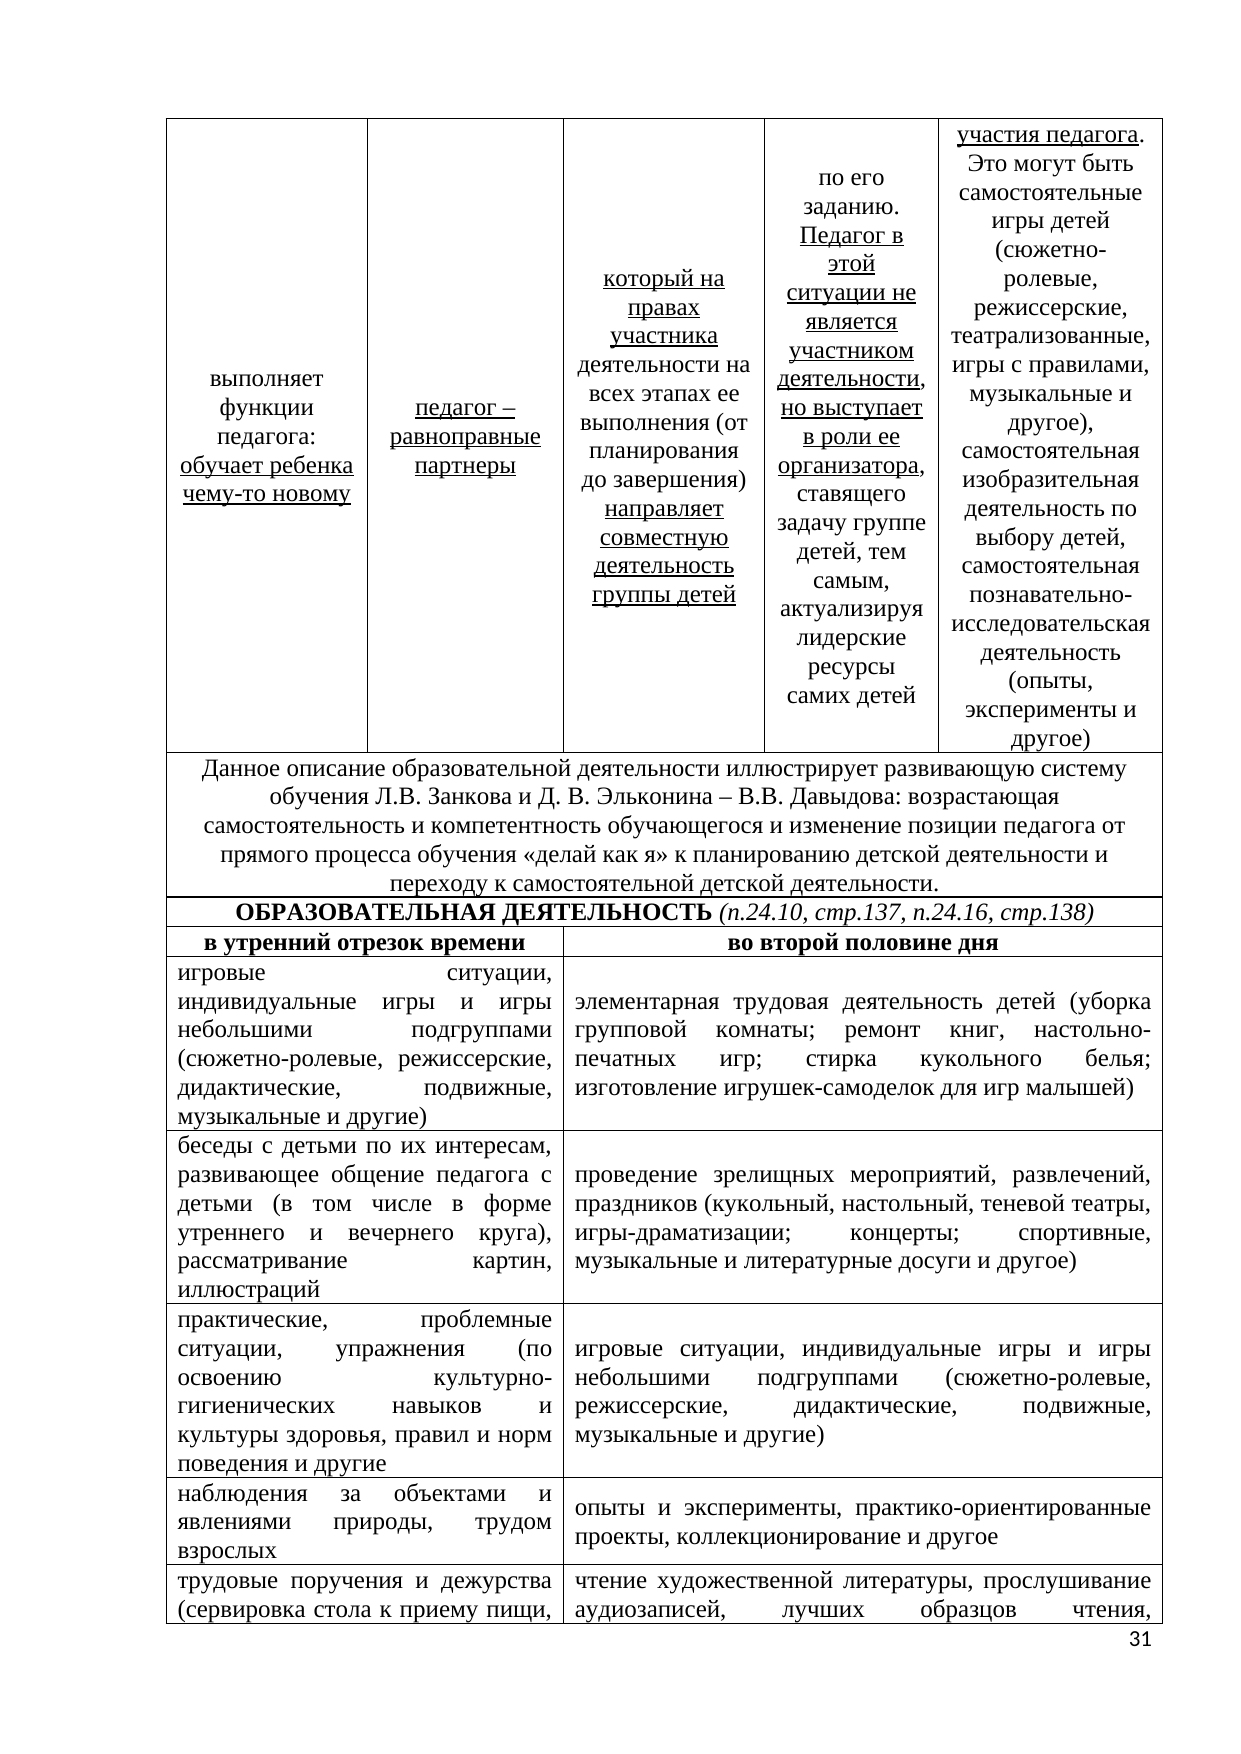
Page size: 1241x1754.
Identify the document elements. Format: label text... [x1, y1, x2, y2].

table_cell беседы с детьми по их интересам, развивающее общение педагога с детьми (в том числе в форме утреннего и вечернего круга), рассматривание картин, иллюстраций [167, 1131, 563, 1303]
table_cell проведение зрелищных мероприятий, развлечений, праздников (кукольный, настольный, теневой театры, игры-драматизации; концерты; спортивные, музыкальные и литературные досуги и другое) [564, 1131, 1162, 1303]
table_cell игровые ситуации, индивидуальные игры и игры небольшими подгруппами (сюжетно-ролевые, режиссерские, дидактические, подвижные, музыкальные и другие) [564, 1304, 1162, 1477]
table_cell Данное описание образовательной деятельности иллюстрирует развивающую систему обучения Л.В. Занкова и Д. В. Эльконина – В.В. Давыдова: возрастающая самостоятельность и компетентность обучающегося и изменение позиции педагога от прямого процесса обучения «делай как я» к планированию детской деятельности и переходу к самостоятельной детской деятельности. [167, 753, 1162, 896]
table_cell наблюдения за объектами и явлениями природы, трудом взрослых [167, 1478, 563, 1564]
table_cell элементарная трудовая деятельность детей (уборка групповой комнаты; ремонт книг, настольно-печатных игр; стирка кукольного белья; изготовление игрушек-самоделок для игр малышей) [564, 957, 1162, 1129]
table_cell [167, 119, 367, 752]
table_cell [167, 1565, 563, 1622]
table_cell ОБРАЗОВАТЕЛЬНАЯ ДЕЯТЕЛЬНОСТЬ (п.24.10, стр.137, п.24.16, стр.138) [167, 898, 1162, 926]
table_cell во второй половине дня [564, 927, 1162, 956]
table_cell в утренний отрезок времени [167, 927, 563, 956]
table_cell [564, 119, 764, 752]
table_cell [564, 1565, 1162, 1622]
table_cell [765, 119, 938, 752]
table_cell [939, 119, 1162, 752]
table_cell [368, 119, 563, 752]
table_cell опыты и эксперименты, практико-ориентированные проекты, коллекционирование и другое [564, 1478, 1162, 1564]
table_cell практические, проблемные ситуации, упражнения (по освоению культурно-гигиенических навыков и культуры здоровья, правил и норм поведения и другие [167, 1304, 563, 1477]
table_cell игровые ситуации, индивидуальные игры и игры небольшими подгруппами (сюжетно-ролевые, режиссерские, дидактические, подвижные, музыкальные и другие) [167, 957, 563, 1129]
